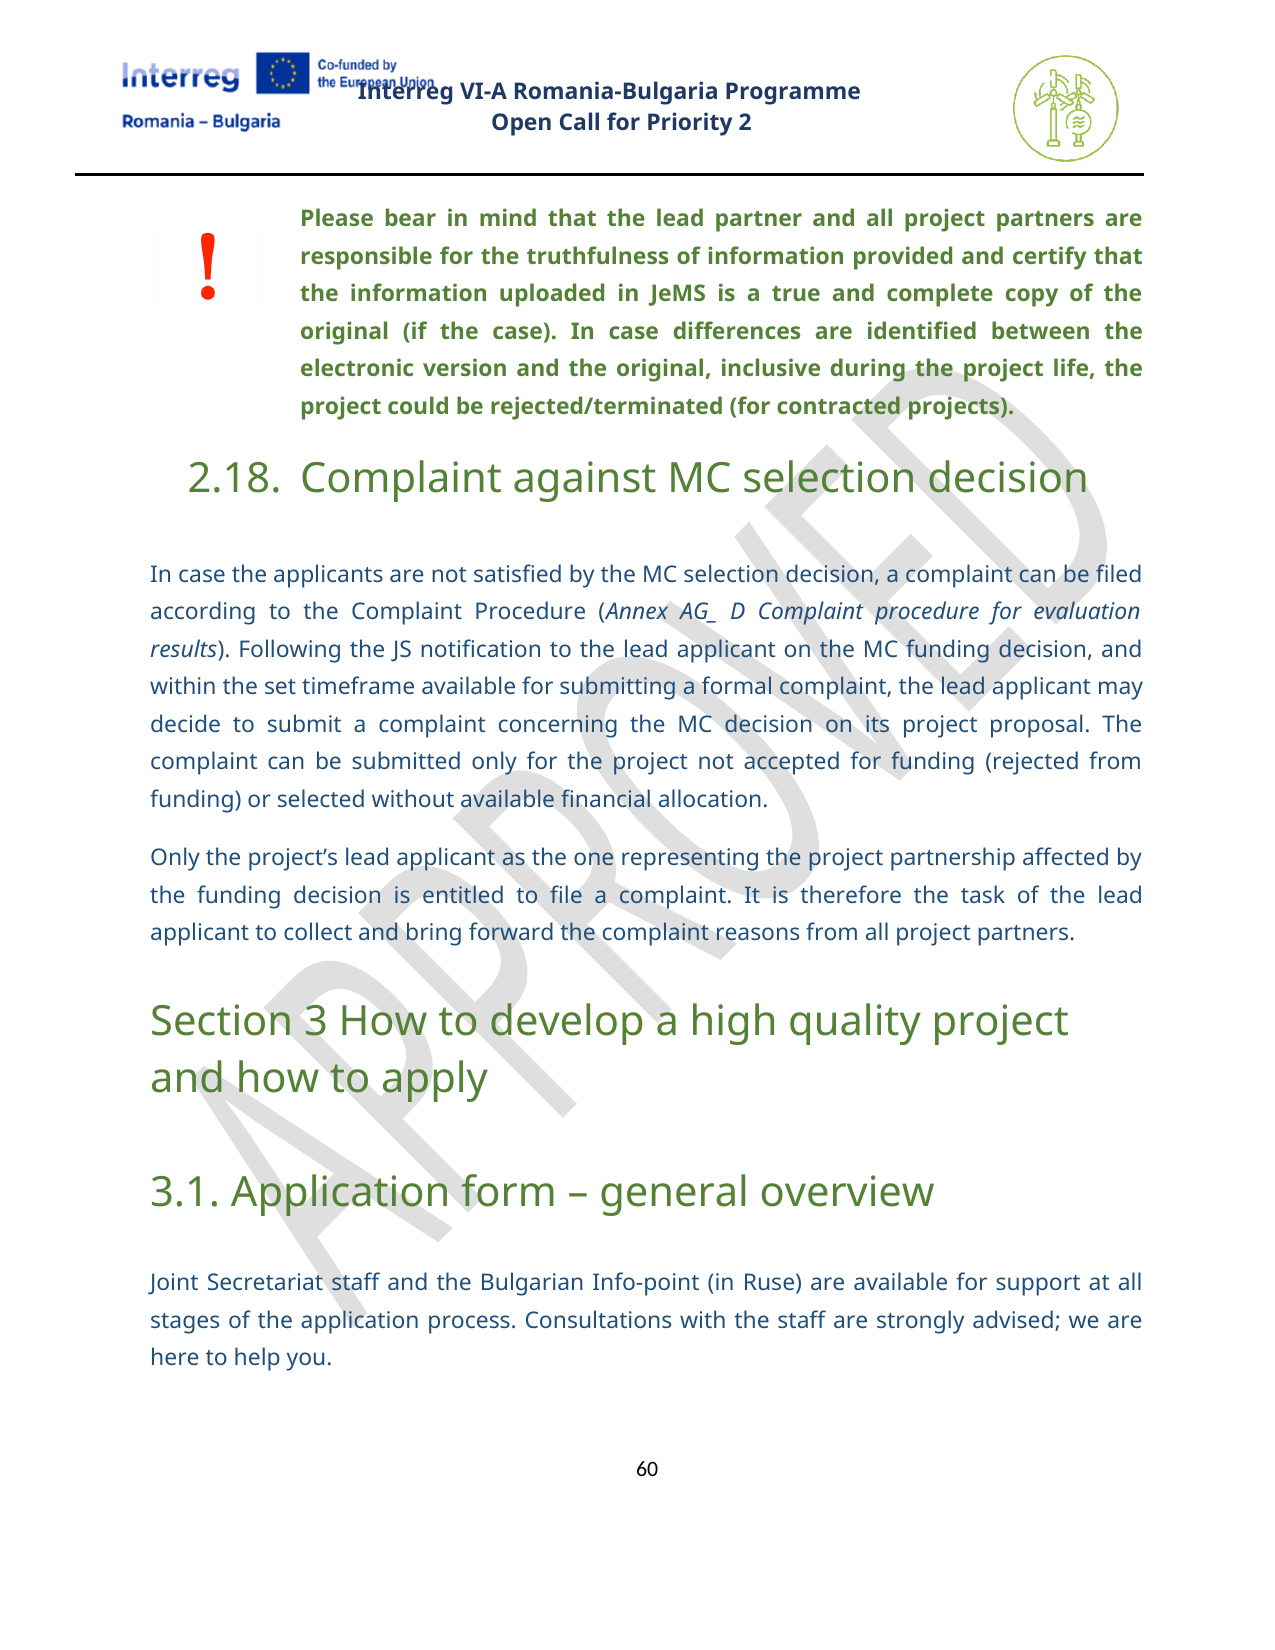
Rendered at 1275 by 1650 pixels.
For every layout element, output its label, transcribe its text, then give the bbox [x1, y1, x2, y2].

picture [1012, 54, 1119, 162]
text Please bear in mind that the lead partner and all project partners are responsible for the truthfulness of information provided and certify that the information uploaded in JeMS is a true and complete copy of the original (if the case). In case differences are identified between the electronic version and the original, inclusive during the project life, the project could be rejected/terminated (for contracted projects). [300, 202, 1144, 421]
text Only the project’s lead applicant as the one representing the project partnership affected by the funding decision is entitled to file a complaint. It is therefore the task of the lead applicant to collect and bring forward the complaint reasons from all project partners. [150, 841, 1144, 947]
picture [150, 228, 266, 304]
picture [121, 49, 435, 139]
text In case the applicants are not satisfied by the MC selection decision, a complaint can be filed according to the Complaint Procedure (Annex AG_ D Complaint procedure for evaluation results). Following the JS notification to the lead applicant on the MC funding decision, and within the set timeframe available for submitting a formal complaint, the lead applicant may decide to submit a complaint concerning the MC decision on its project proposal. The complaint can be submitted only for the project not accepted for funding (rejected from funding) or selected without available financial allocation. [150, 558, 1144, 814]
subtitle 3.1. Application form – general overview [150, 1162, 1144, 1218]
subtitle Complaint against MC selection decision [187, 448, 1144, 505]
subtitle Section 3 How to develop a high quality project and how to apply [150, 991, 1144, 1104]
text Joint Secretariat staff and the Bulgarian Info-point (in Ruse) are available for support at all stages of the application process. Consultations with the staff are strongly advised; we are here to help you. [150, 1266, 1144, 1373]
